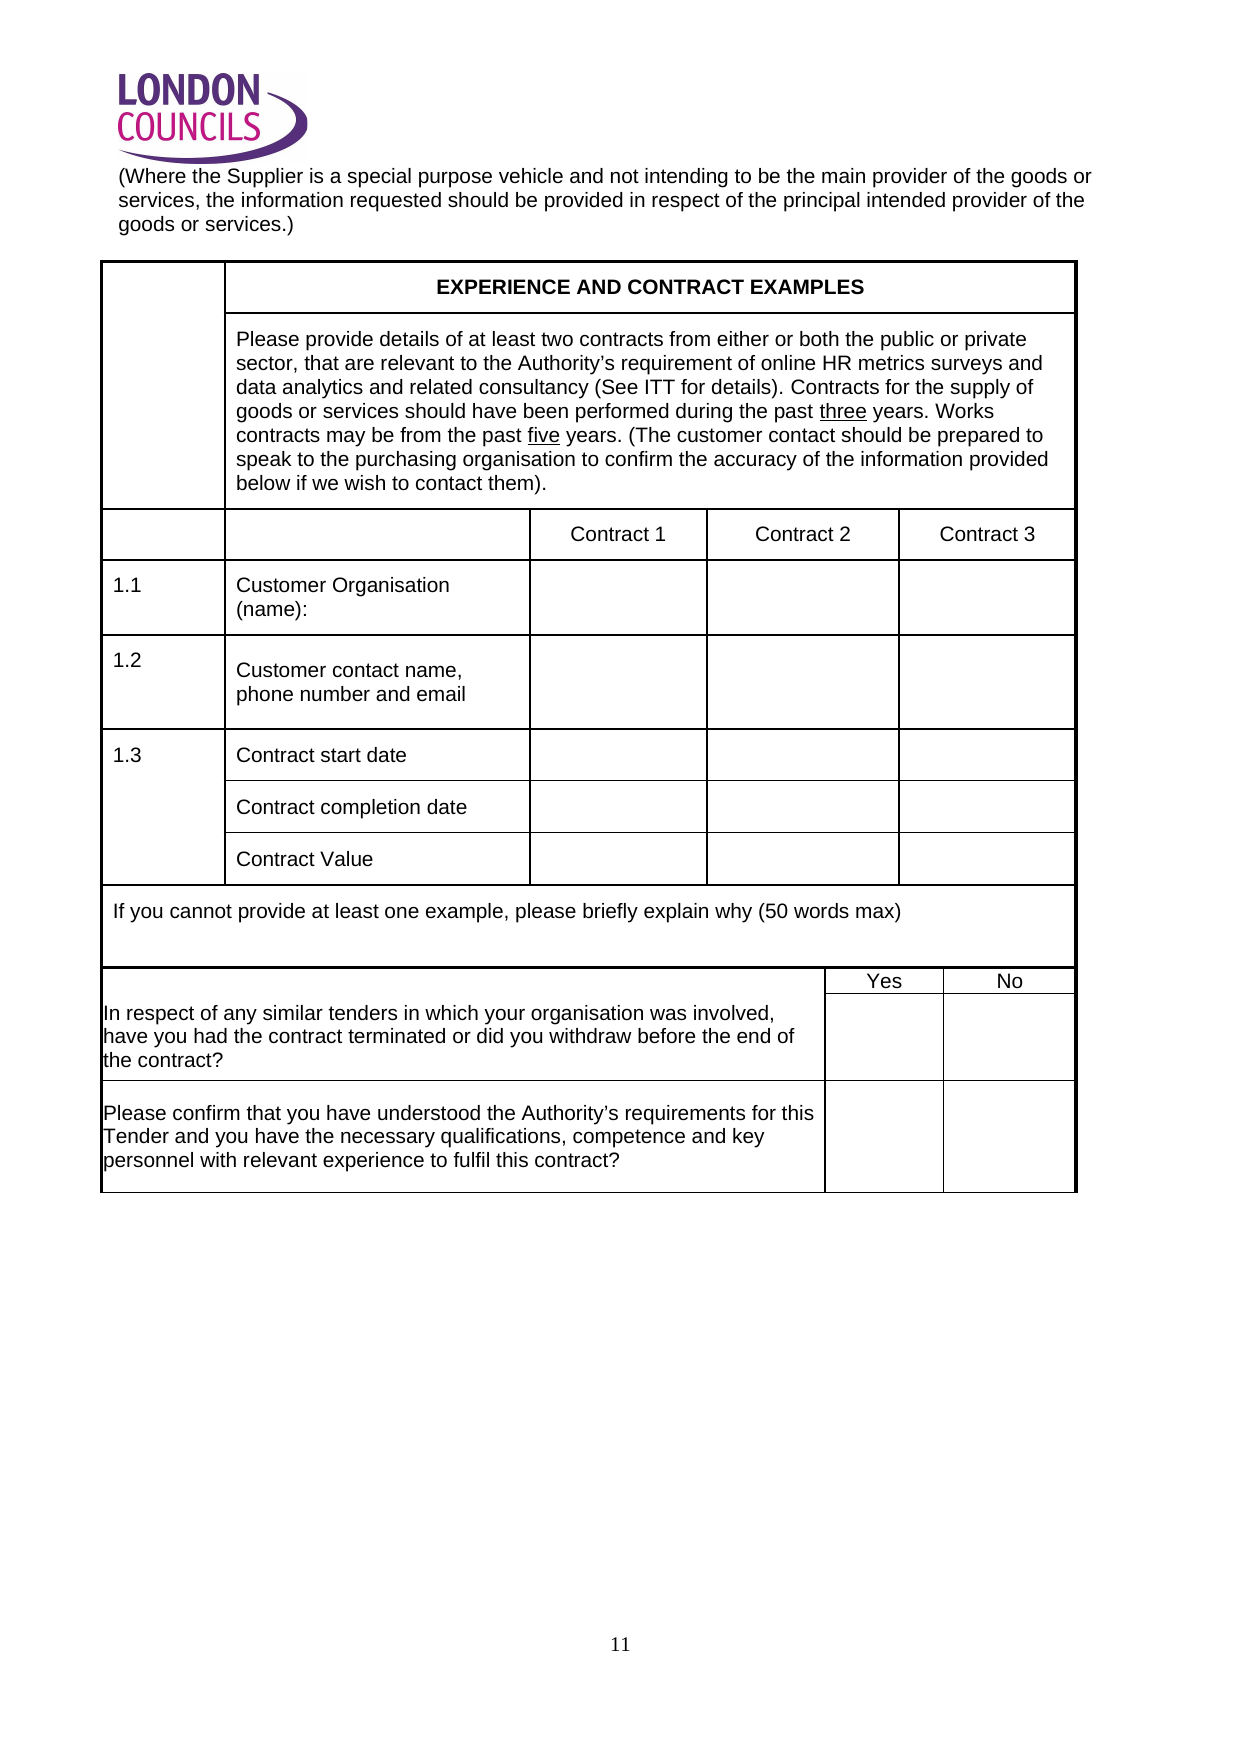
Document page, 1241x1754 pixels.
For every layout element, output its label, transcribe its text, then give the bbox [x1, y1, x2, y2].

table_cell [531, 833, 706, 884]
table_cell [708, 781, 898, 832]
table_cell [103, 561, 224, 633]
table_cell Customer Organisation (name): [226, 561, 529, 633]
table_header [103, 263, 224, 507]
table_cell [826, 1081, 943, 1192]
table_cell Contract Value [226, 833, 529, 884]
table_cell [531, 636, 706, 728]
table_cell [708, 561, 898, 633]
picture [118, 73, 308, 164]
table_cell [826, 994, 943, 1080]
text (Where the Supplier is a special purpose vehicle and not intending to be the main provider of the goods or services, the information requested should be provided in respect of the principal intended provider of the goods or services.) [118, 164, 1122, 236]
table_cell [944, 1081, 1074, 1192]
table_cell [531, 730, 706, 780]
table_cell [944, 994, 1074, 1080]
table_cell If you cannot provide at least one example, please briefly explain why (50 words max) [103, 886, 1074, 966]
table_cell In respect of any similar tenders in which your organisation was involved, have you had the contract terminated or did you withdraw before the end of the contract? [103, 969, 824, 1080]
table_cell [531, 781, 706, 832]
table_cell [900, 833, 1074, 884]
table_cell [531, 561, 706, 633]
table_cell [103, 730, 224, 884]
table_cell [708, 833, 898, 884]
table_cell [103, 510, 224, 558]
table_cell Contract completion date [226, 781, 529, 832]
table_cell [708, 636, 898, 728]
table_header EXPERIENCE AND CONTRACT EXAMPLES [226, 263, 1074, 312]
table_cell [900, 781, 1074, 832]
table_cell [900, 561, 1074, 633]
table_cell No [944, 969, 1074, 993]
table_cell Contract 1 [531, 510, 706, 558]
table_cell Please provide details of at least two contracts from either or both the public or private sector, that are relevant to the Authority’s requirement of online HR metrics surveys and data analytics and related consultancy (See ITT for details). Contracts for the supply of goods or services should have been performed during the past three years. Works contracts may be from the past five years. (The customer contact should be prepared to speak to the purchasing organisation to confirm the accuracy of the information provided below if we wish to contact them). [226, 314, 1074, 507]
table_cell Please confirm that you have understood the Authority’s requirements for this Tender and you have the necessary qualifications, competence and key personnel with relevant experience to fulfil this contract? [103, 1081, 824, 1192]
table_cell Contract 2 [708, 510, 898, 558]
table_cell Contract start date [226, 730, 529, 780]
table_cell Contract 3 [900, 510, 1074, 558]
table_cell [900, 636, 1074, 728]
table_cell Yes [826, 969, 943, 993]
table_cell [103, 636, 224, 728]
table_cell [900, 730, 1074, 780]
table_cell [226, 510, 529, 558]
table_cell Customer contact name, phone number and email [226, 636, 529, 728]
table_cell [708, 730, 898, 780]
